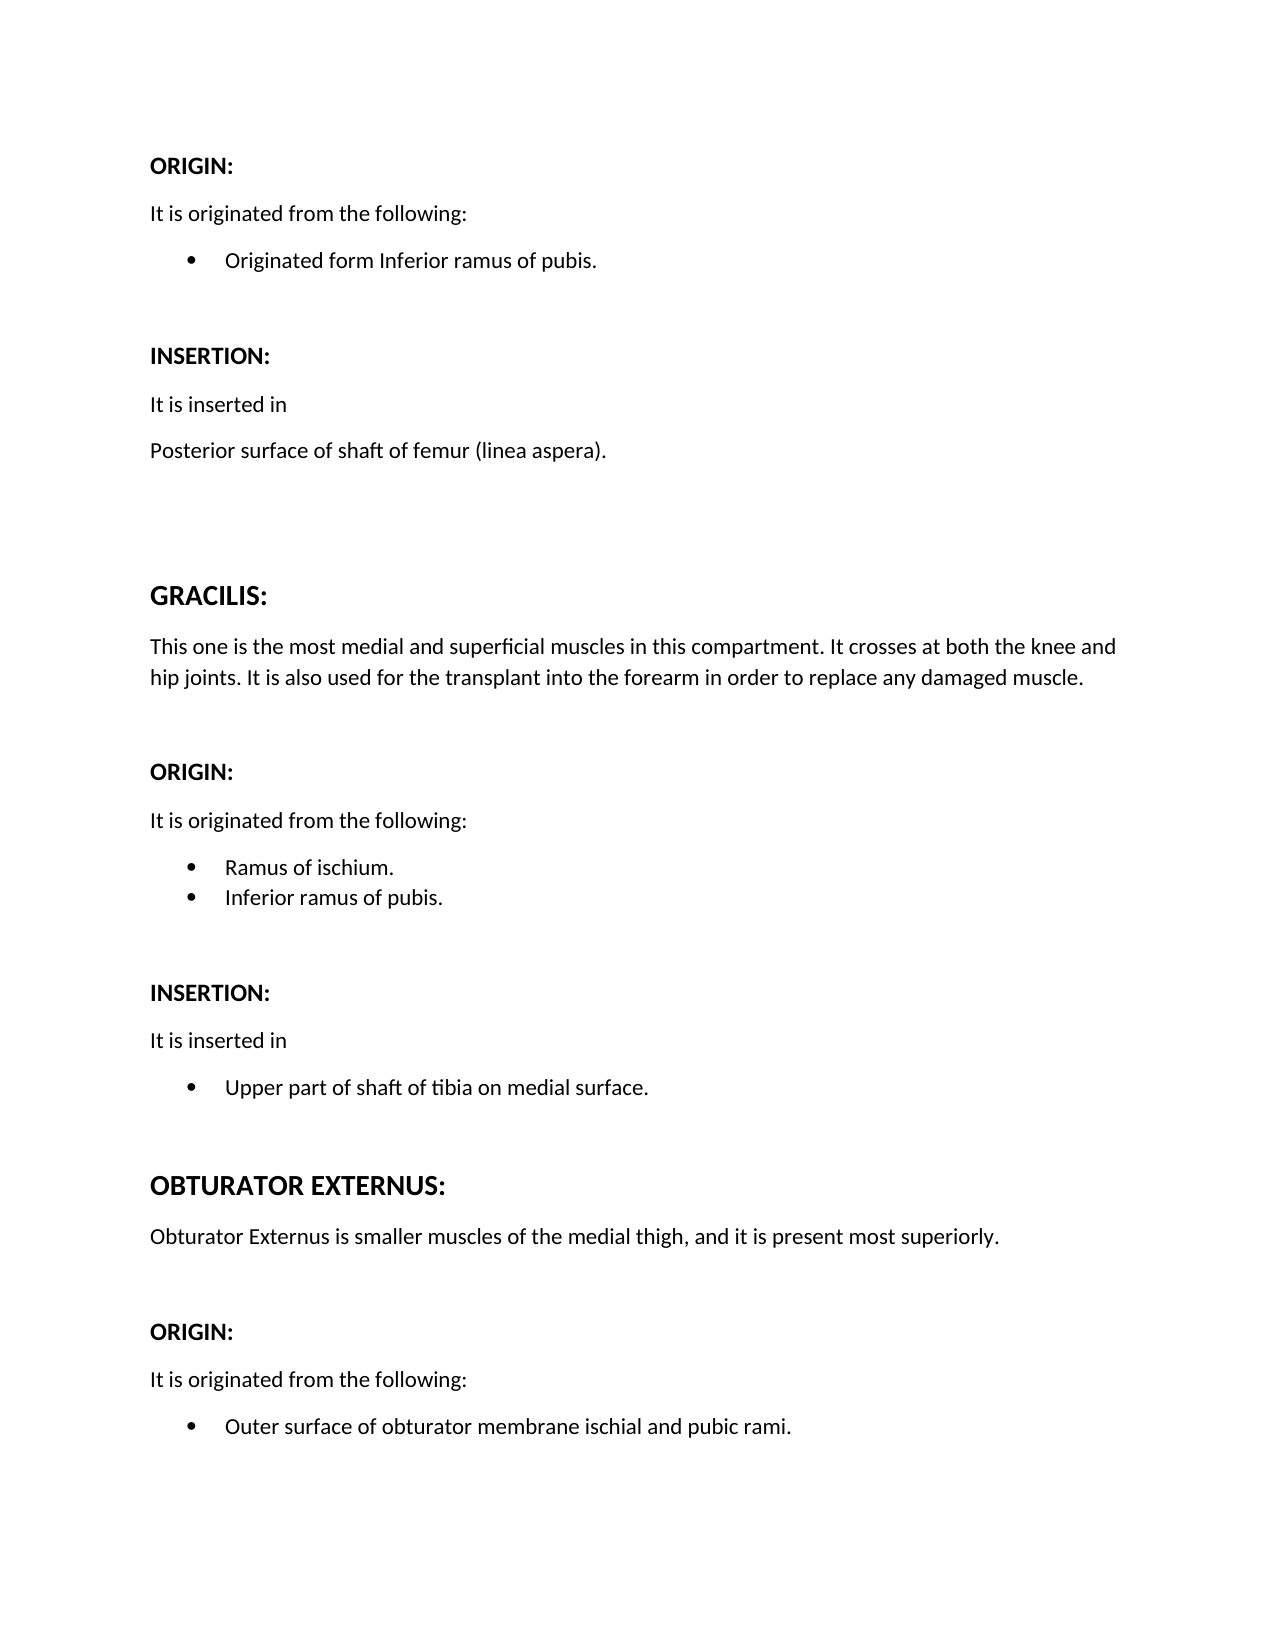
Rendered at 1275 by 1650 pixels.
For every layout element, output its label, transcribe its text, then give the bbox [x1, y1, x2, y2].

text ORIGIN: [150, 150, 1125, 181]
list Ramus of ischium. [187, 853, 1125, 881]
text Posterior surface of shaft of femur (linea aspera). [150, 437, 1125, 465]
text GRACILIS: [150, 577, 1125, 613]
text It is inserted in [150, 1026, 1125, 1054]
text It is originated from the following: [150, 806, 1125, 834]
text INSERTION: [150, 977, 1125, 1007]
text It is originated from the following: [150, 1365, 1125, 1393]
text This one is the most medial and superficial muscles in this compartment. It crosses at both the knee and hip joints. It is also used for the transplant into the forearm in order to replace any damaged muscle. [150, 632, 1125, 691]
text ORIGIN: [150, 1316, 1125, 1346]
text INSERTION: [150, 340, 1125, 371]
list Outer surface of obturator membrane ischial and pubic rami. [187, 1412, 1125, 1440]
list Originated form Inferior ramus of pubis. [187, 246, 1125, 274]
text It is originated from the following: [150, 199, 1125, 228]
text OBTURATOR EXTERNUS: [150, 1167, 1125, 1203]
text It is inserted in [150, 390, 1125, 418]
text Obturator Externus is smaller muscles of the medial thigh, and it is present most superiorly. [150, 1222, 1125, 1250]
text ORIGIN: [150, 756, 1125, 787]
list Upper part of shaft of tibia on medial surface. [187, 1073, 1125, 1101]
list Inferior ramus of pubis. [187, 883, 1125, 911]
